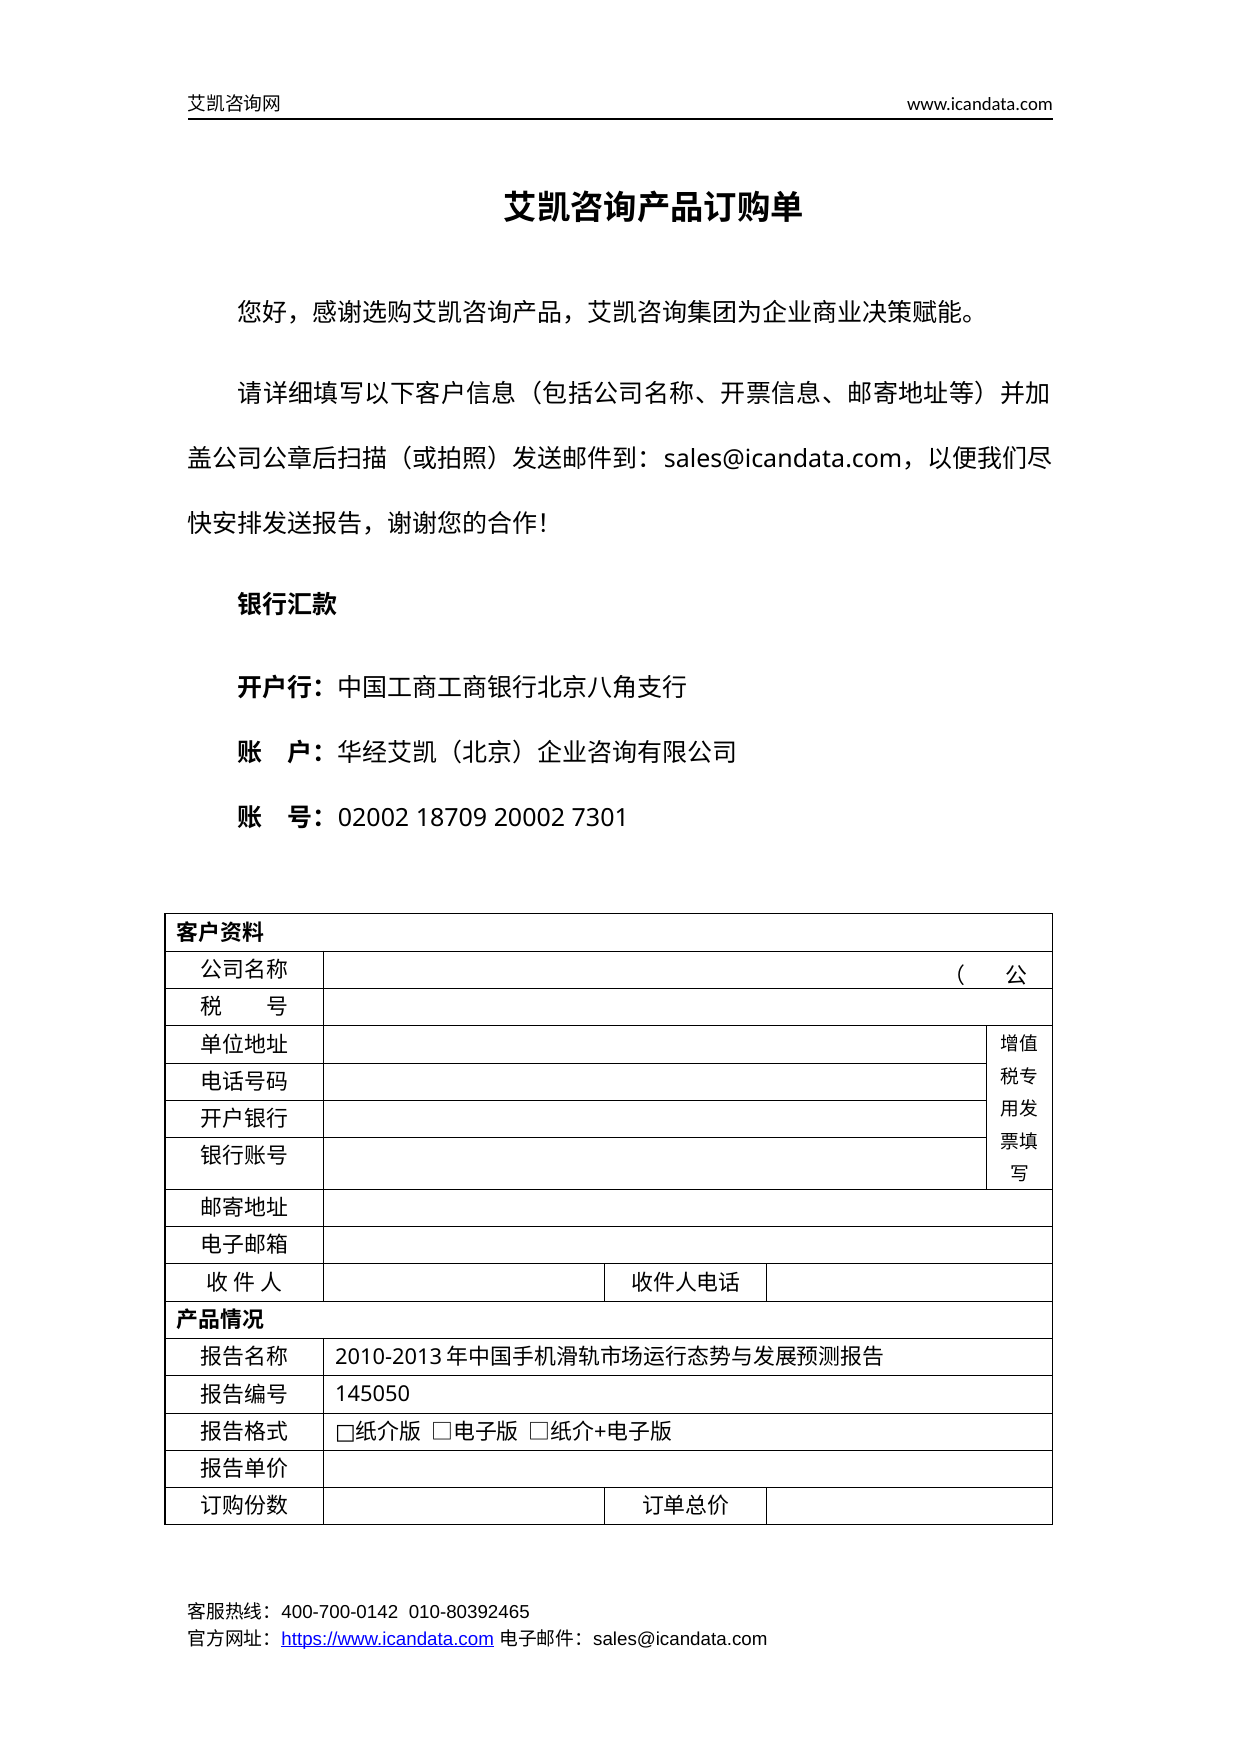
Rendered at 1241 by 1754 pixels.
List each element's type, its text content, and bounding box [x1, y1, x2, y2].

table_cell 单位地址 [166, 1026, 323, 1062]
table_cell [324, 1026, 986, 1062]
text 开户行：中国工商工商银行北京八角支行 [187, 653, 1053, 718]
table_cell [324, 1488, 604, 1524]
table_cell [767, 1488, 1052, 1524]
text 账 号：02002 18709 20002 7301 [187, 783, 1053, 848]
table_cell 145050 [324, 1376, 1052, 1412]
table_cell □纸介版 □电子版 □纸介+电子版 [324, 1414, 1052, 1450]
text 账 户：华经艾凯（北京）企业咨询有限公司 [187, 718, 1053, 783]
text 请详细填写以下客户信息（包括公司名称、开票信息、邮寄地址等）并加盖公司公章后扫描（或拍照）发送邮件到：sales@icandata.com，以便我们尽快安排发送报告，谢谢您的合作！ [187, 359, 1053, 554]
table_cell 产品情况 [166, 1302, 1052, 1338]
table_cell [324, 1227, 1052, 1263]
table_cell 银行账号 [166, 1138, 323, 1189]
text 银行汇款 [187, 570, 1053, 635]
table_cell 邮寄地址 [166, 1190, 323, 1226]
table_cell 订购份数 [166, 1488, 323, 1524]
table_cell [324, 989, 1052, 1025]
table_cell 2010-2013年中国手机滑轨市场运行态势与发展预测报告 [324, 1339, 1052, 1375]
table_cell 收 件 人 [166, 1264, 323, 1301]
table_cell [324, 1190, 1052, 1226]
table_cell 电子邮箱 [166, 1227, 323, 1263]
table_cell [324, 952, 1052, 988]
table_cell 增值税专用发票填写 [987, 1026, 1052, 1189]
table_cell 报告名称 [166, 1339, 323, 1375]
table_cell [324, 1064, 986, 1100]
table_cell 报告格式 [166, 1414, 323, 1450]
table_cell 公司名称 [166, 952, 323, 988]
table_cell 开户银行 [166, 1101, 323, 1137]
table_cell 税 号 [166, 989, 323, 1025]
table_cell 电话号码 [166, 1064, 323, 1100]
text 艾凯咨询产品订购单 [187, 172, 1053, 237]
table_cell [324, 1451, 1052, 1487]
table_cell 报告单价 [166, 1451, 323, 1487]
table_cell 收件人电话 [605, 1264, 766, 1301]
text 您好，感谢选购艾凯咨询产品，艾凯咨询集团为企业商业决策赋能。 [187, 278, 1053, 343]
table_cell [324, 1101, 986, 1137]
table_cell [324, 1264, 604, 1301]
table_cell 订单总价 [605, 1488, 766, 1524]
table_cell [767, 1264, 1052, 1301]
table_cell [324, 1138, 986, 1189]
table_cell 报告编号 [166, 1376, 323, 1412]
table_header 客户资料 [166, 914, 1052, 951]
